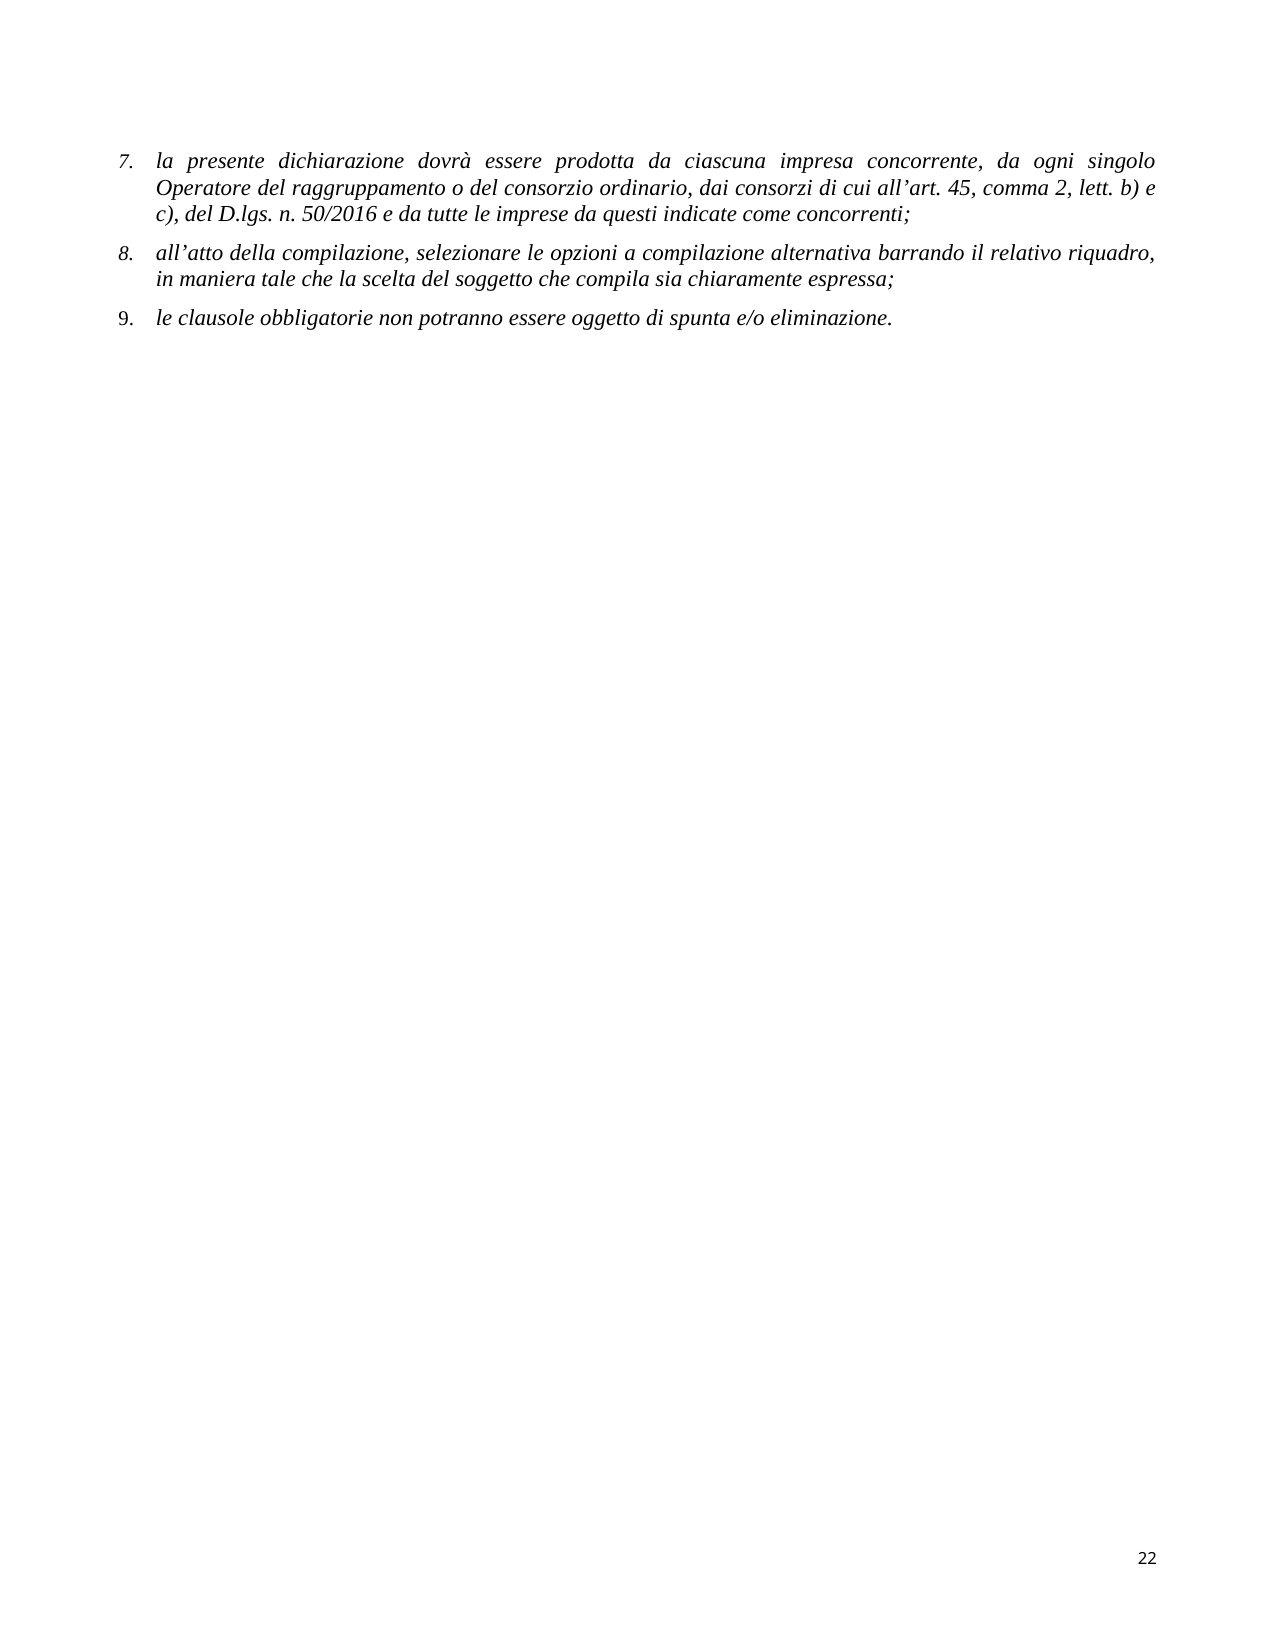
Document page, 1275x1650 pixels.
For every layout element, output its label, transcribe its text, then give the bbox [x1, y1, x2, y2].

list la presente dichiarazione dovrà essere prodotta da ciascuna impresa concorrente, da ogni singolo Operatore del raggruppamento o del consorzio ordinario, dai consorzi di cui all’art. 45, comma 2, lett. b) e c), del D.lgs. n. 50/2016 e da tutte le imprese da questi indicate come concorrenti; [118, 148, 1157, 227]
list all’atto della compilazione, selezionare le opzioni a compilazione alternativa barrando il relativo riquadro, in maniera tale che la scelta del soggetto che compila sia chiaramente espressa; [118, 239, 1157, 292]
list le clausole obbligatorie non potranno essere oggetto di spunta e/o eliminazione. [118, 304, 1157, 331]
